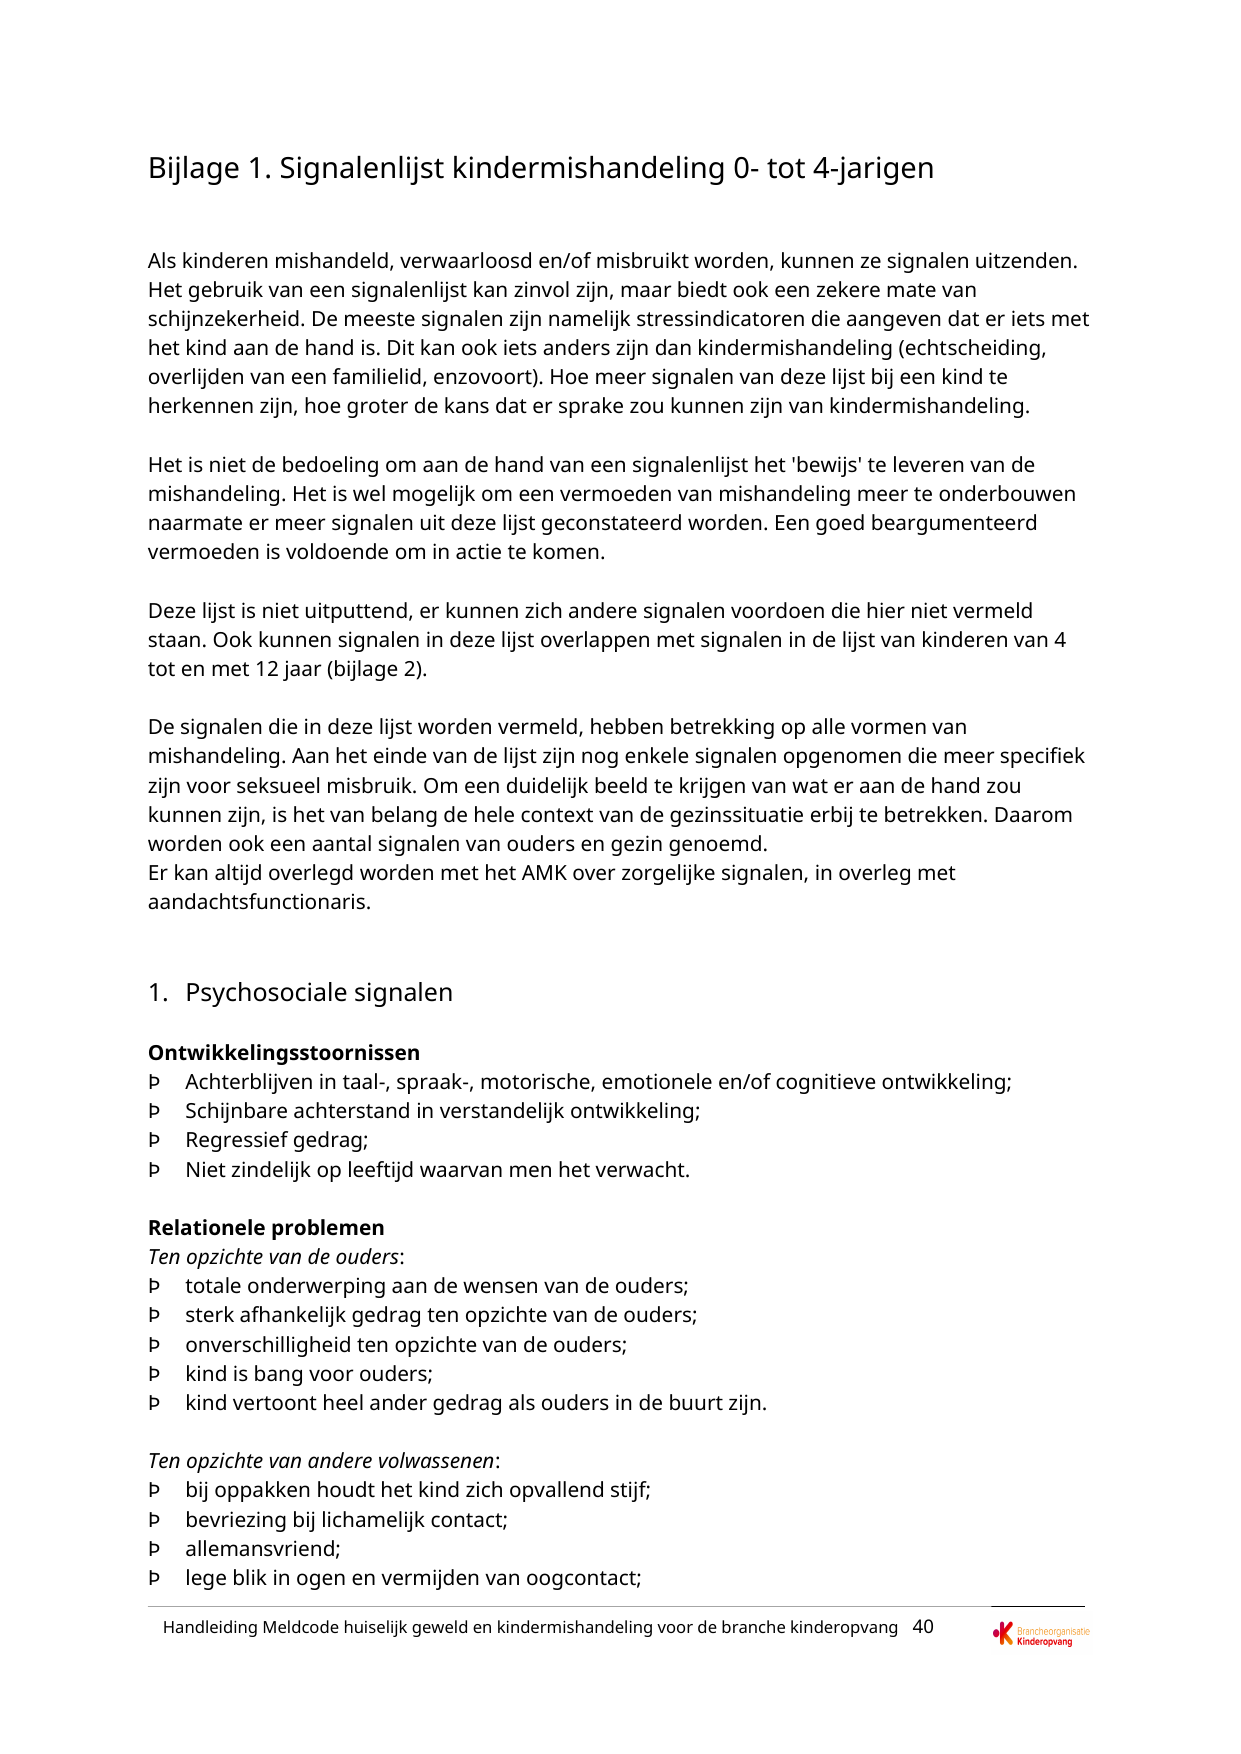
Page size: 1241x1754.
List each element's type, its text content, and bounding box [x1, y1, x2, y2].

text Als kinderen mishandeld, verwaarloosd en/of misbruikt worden, kunnen ze signalen uitzenden. Het gebruik van een signalenlijst kan zinvol zijn, maar biedt ook een zekere mate van schijnzekerheid. De meeste signalen zijn namelijk stressindicatoren die aangeven dat er iets met het kind aan de hand is. Dit kan ook iets anders zijn dan kindermishandeling (echtscheiding, overlijden van een familielid, enzovoort). Hoe meer signalen van deze lijst bij een kind te herkennen zijn, hoe groter de kans dat er sprake zou kunnen zijn van kindermishandeling. [148, 245, 1092, 420]
list Schijnbare achterstand in verstandelijk ontwikkeling; [148, 1096, 1092, 1125]
text De signalen die in deze lijst worden vermeld, hebben betrekking op alle vormen van mishandeling. Aan het einde van de lijst zijn nog enkele signalen opgenomen die meer specifiek zijn voor seksueel misbruik. Om een duidelijk beeld te krijgen van wat er aan de hand zou kunnen zijn, is het van belang de hele context van de gezinssituatie erbij te betrekken. Daarom worden ook een aantal signalen van ouders en gezin genoemd. [148, 712, 1092, 857]
list lege blik in ogen en vermijden van oogcontact; [148, 1562, 1092, 1592]
list onverschilligheid ten opzichte van de ouders; [148, 1329, 1092, 1358]
subtitle Bijlage 1. Signalenlijst kindermishandeling 0- tot 4-jarigen [148, 148, 1092, 187]
text Ten opzichte van andere volwassenen: [148, 1446, 1092, 1475]
text Het is niet de bedoeling om aan de hand van een signalenlijst het 'bewijs' te leveren van de mishandeling. Het is wel mogelijk om een vermoeden van mishandeling meer te onderbouwen naarmate er meer signalen uit deze lijst geconstateerd worden. Een goed beargumenteerd vermoeden is voldoende om in actie te komen. [148, 449, 1092, 566]
list allemansvriend; [148, 1533, 1092, 1562]
list kind vertoont heel ander gedrag als ouders in de buurt zijn. [148, 1387, 1092, 1417]
list totale onderwerping aan de wensen van de ouders; [148, 1271, 1092, 1300]
text Relationele problemen [148, 1212, 1092, 1242]
text Deze lijst is niet uitputtend, er kunnen zich andere signalen voordoen die hier niet vermeld staan. Ook kunnen signalen in deze lijst overlappen met signalen in de lijst van kinderen van 4 tot en met 12 jaar (bijlage 2). [148, 595, 1092, 682]
text Ontwikkelingsstoornissen [148, 1037, 1092, 1067]
text Ten opzichte van de ouders: [148, 1242, 1092, 1271]
list bevriezing bij lichamelijk contact; [148, 1504, 1092, 1533]
list Achterblijven in taal-, spraak-, motorische, emotionele en/of cognitieve ontwikkeling; [148, 1067, 1092, 1096]
picture [990, 1611, 1093, 1655]
list kind is bang voor ouders; [148, 1358, 1092, 1387]
list bij oppakken houdt het kind zich opvallend stijf; [148, 1475, 1092, 1504]
list Niet zindelijk op leeftijd waarvan men het verwacht. [148, 1154, 1092, 1183]
list sterk afhankelijk gedrag ten opzichte van de ouders; [148, 1300, 1092, 1329]
text Er kan altijd overlegd worden met het AMK over zorgelijke signalen, in overleg met aandachtsfunctionaris. [148, 857, 1092, 916]
list Regressief gedrag; [148, 1125, 1092, 1154]
text 1. Psychosociale signalen [148, 974, 1092, 1008]
